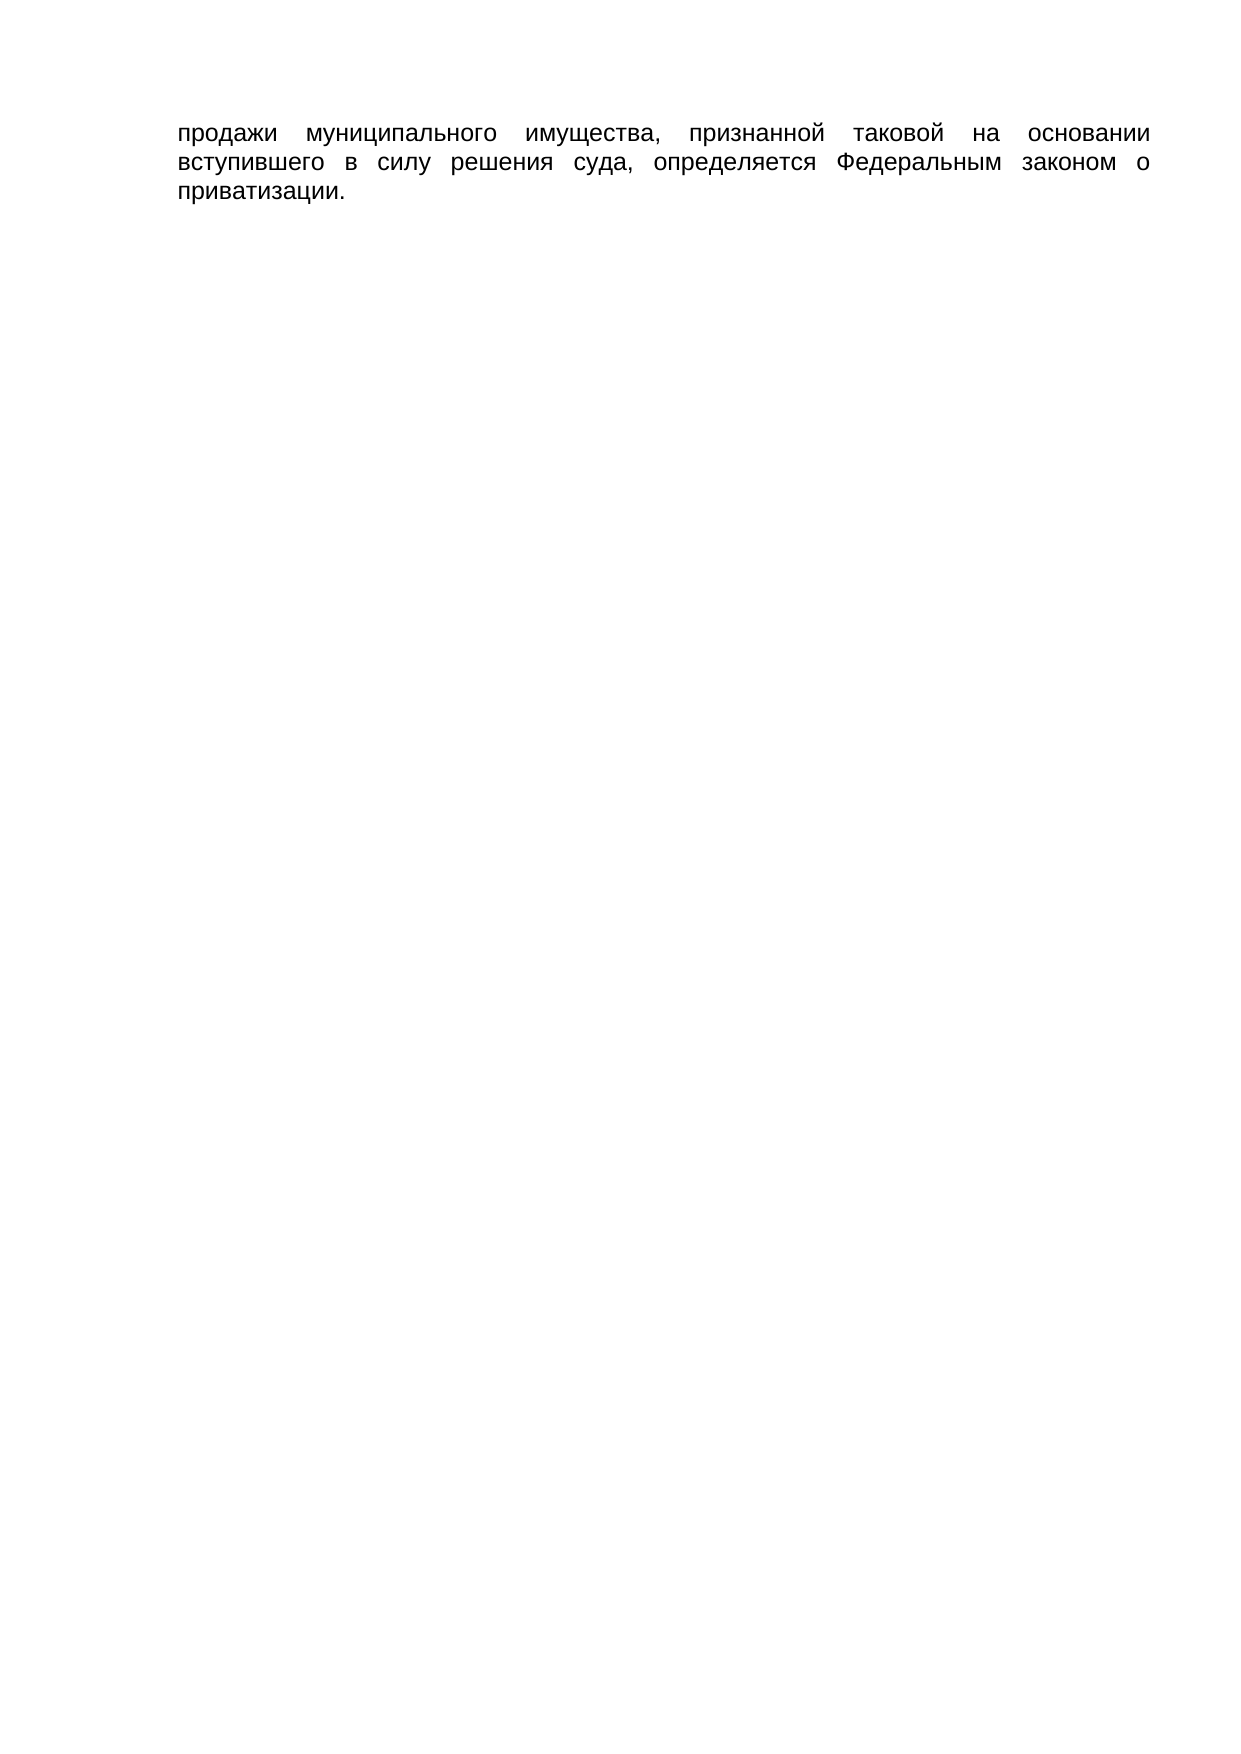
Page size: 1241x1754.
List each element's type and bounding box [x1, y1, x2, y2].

text [177, 118, 1152, 204]
